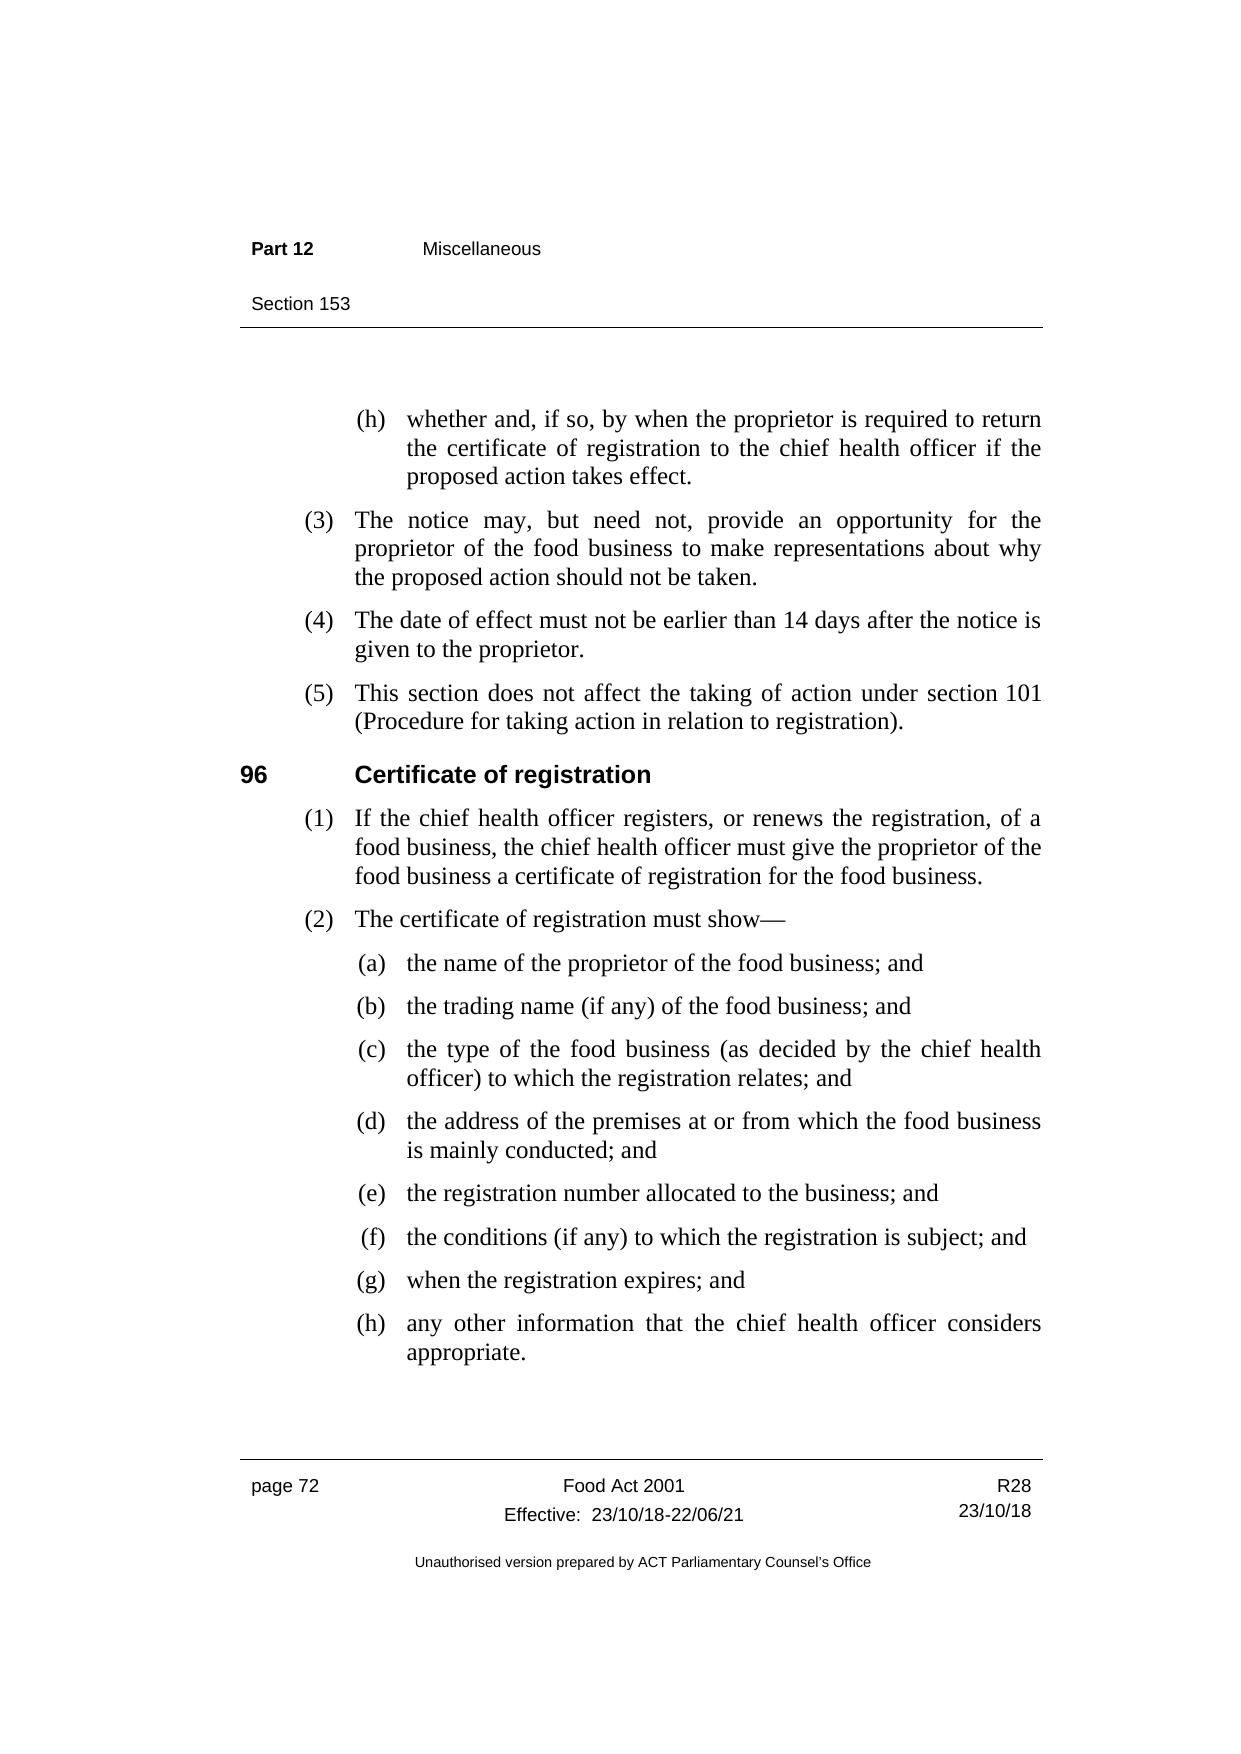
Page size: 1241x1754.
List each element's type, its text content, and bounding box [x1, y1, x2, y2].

text (h) whether and, if so, by when the proprietor is required to return the certificate of registration to the chief health officer if the proposed action takes effect. [240, 404, 1042, 490]
text (f) the conditions (if any) to which the registration is subject; and [240, 1222, 1042, 1251]
text (c) the type of the food business (as decided by the chief health officer) to which the registration relates; and [240, 1034, 1042, 1092]
text (5) This section does not affect the taking of action under section 101 (Procedure for taking action in relation to registration). [240, 678, 1042, 735]
text (3) The notice may, but need not, provide an opportunity for the proprietor of the food business to make representations about why the proposed action should not be taken. [240, 505, 1042, 591]
text (b) the trading name (if any) of the food business; and [240, 991, 1042, 1020]
text (h) any other information that the chief health officer considers appropriate. [240, 1308, 1042, 1366]
text (a) the name of the proprietor of the food business; and [240, 948, 1042, 976]
text 96 Certificate of registration [240, 760, 1042, 789]
text (e) the registration number allocated to the business; and [240, 1178, 1042, 1207]
text (4) The date of effect must not be earlier than 14 days after the notice is given to the proprietor. [240, 606, 1042, 663]
text (1) If the chief health officer registers, or renews the registration, of a food business, the chief health officer must give the proprietor of the food business a certificate of registration for the food business. [240, 803, 1042, 890]
text (2) The certificate of registration must show— [240, 904, 1042, 933]
text (d) the address of the premises at or from which the food business is mainly conducted; and [240, 1106, 1042, 1164]
text (g) when the registration expires; and [240, 1265, 1042, 1294]
